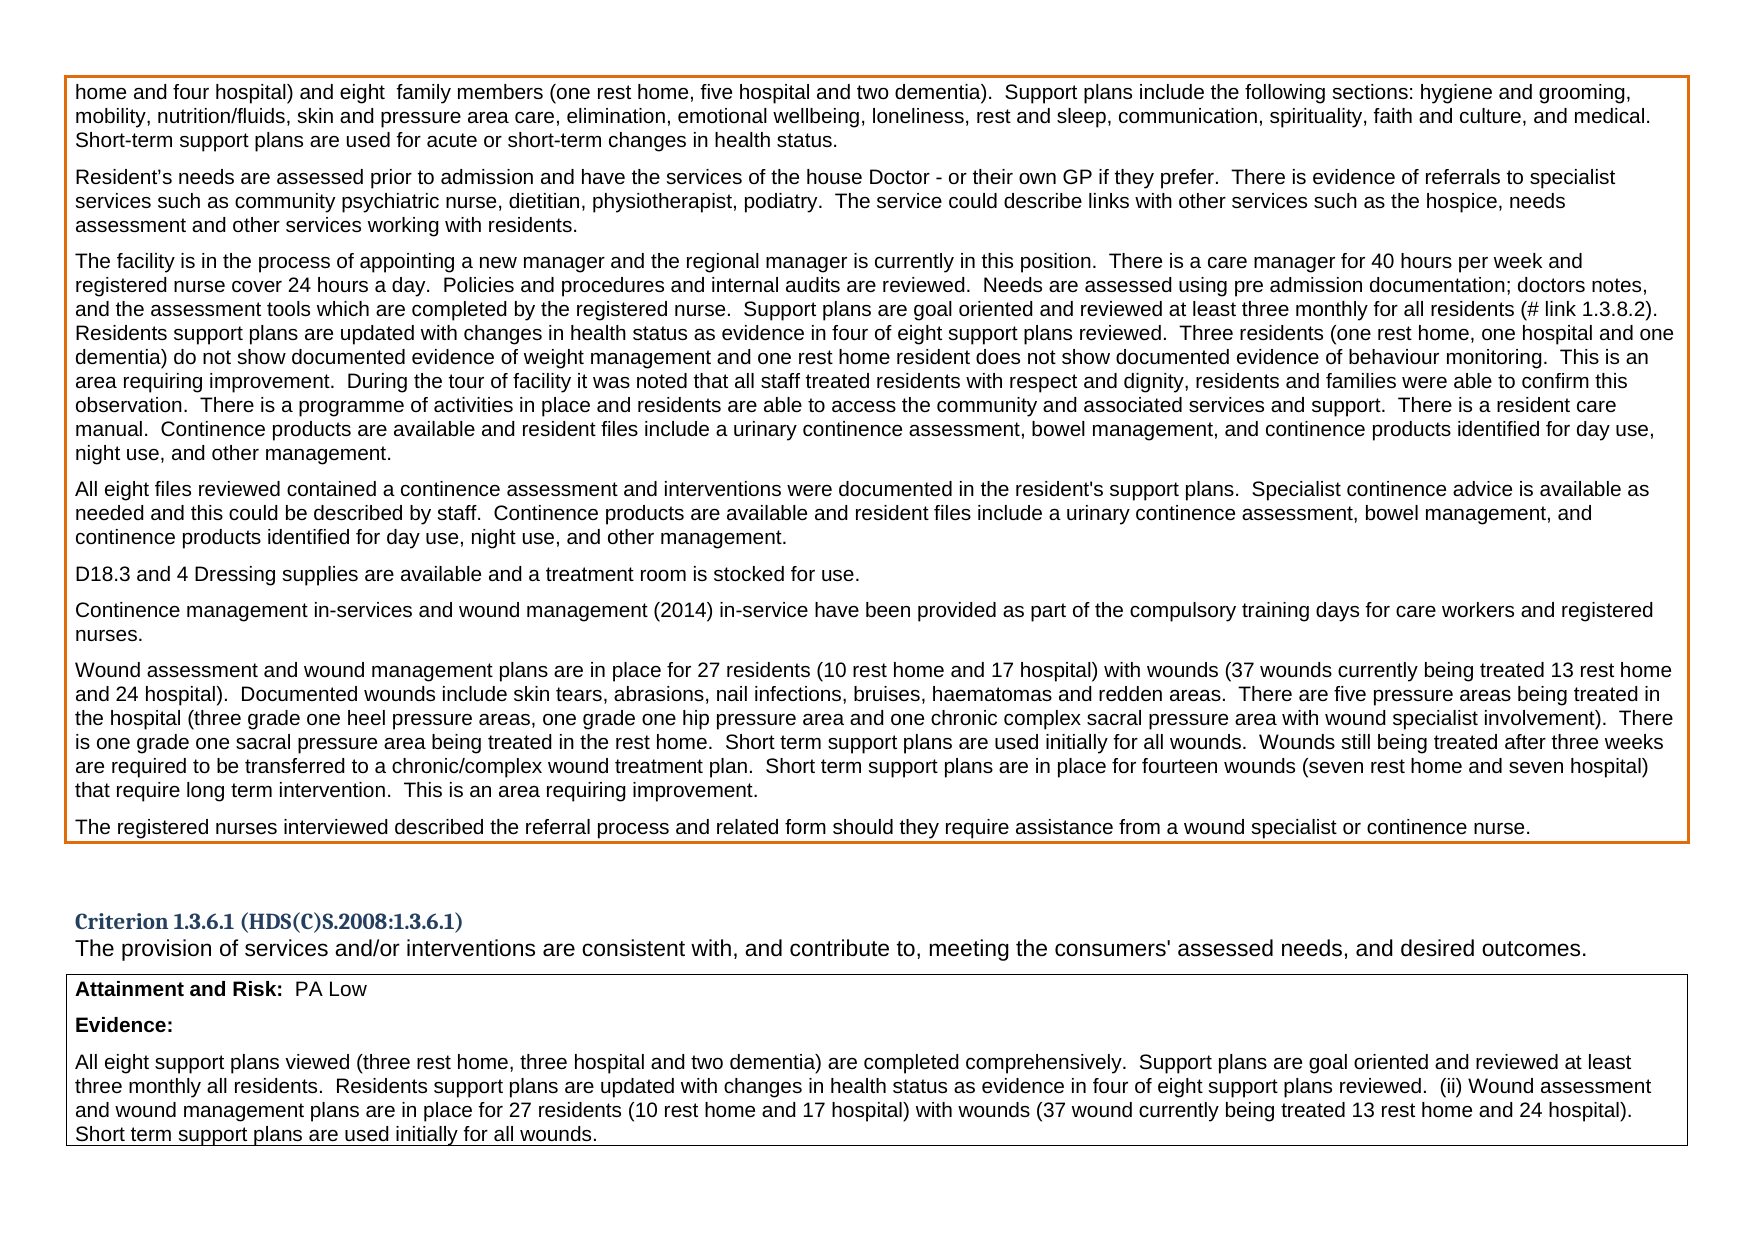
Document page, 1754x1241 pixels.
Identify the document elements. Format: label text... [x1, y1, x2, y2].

text Attainment and Risk: PA Low [67, 975, 1687, 1001]
text All eight files reviewed contained a continence assessment and interventions were documented in the resident's support plans. Specialist continence advice is available as needed and this could be described by staff. Continence products are available and resident files include a urinary continence assessment, bowel management, and continence products identified for day use, night use, and other management. [67, 472, 1687, 549]
text The registered nurses interviewed described the referral process and related form should they require assistance from a wound specialist or continence nurse. [67, 809, 1687, 841]
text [67, 78, 1687, 152]
text Resident’s needs are assessed prior to admission and have the services of the house Doctor - or their own GP if they prefer. There is evidence of referrals to specialist services such as community psychiatric nurse, dietitian, physiotherapist, podiatry. The service could describe links with other services such as the hospice, needs assessment and other services working with residents. [67, 159, 1687, 236]
text The provision of services and/or interventions are consistent with, and contribute to, meeting the consumers' assessed needs, and desired outcomes. [75, 935, 1679, 961]
text Continence management in-services and wound management (2014) in-service have been provided as part of the compulsory training days for care workers and registered nurses. [67, 593, 1687, 646]
text All eight support plans viewed (three rest home, three hospital and two dementia) are completed comprehensively. Support plans are goal oriented and reviewed at least three monthly all residents. Residents support plans are updated with changes in health status as evidence in four of eight support plans reviewed. (ii) Wound assessment and wound management plans are in place for 27 residents (10 rest home and 17 hospital) with wounds (37 wound currently being treated 13 rest home and 24 hospital). Short term support plans are used initially for all wounds. [67, 1047, 1687, 1145]
text The facility is in the process of appointing a new manager and the regional manager is currently in this position. There is a care manager for 40 hours per week and registered nurse cover 24 hours a day. Policies and procedures and internal audits are reviewed. Needs are assessed using pre admission documentation; doctors notes, and the assessment tools which are completed by the registered nurse. Support plans are goal oriented and reviewed at least three monthly for all residents (# link 1.3.8.2). Residents support plans are updated with changes in health status as evidence in four of eight support plans reviewed. Three residents (one rest home, one hospital and one dementia) do not show documented evidence of weight management and one rest home resident does not show documented evidence of behaviour monitoring. This is an area requiring improvement. During the tour of facility it was noted that all staff treated residents with respect and dignity, residents and families were able to confirm this observation. There is a programme of activities in place and residents are able to access the community and associated services and support. There is a resident care manual. Continence products are available and resident files include a urinary continence assessment, bowel management, and continence products identified for day use, night use, and other management. [67, 244, 1687, 464]
text Wound assessment and wound management plans are in place for 27 residents (10 rest home and 17 hospital) with wounds (37 wounds currently being treated 13 rest home and 24 hospital). Documented wounds include skin tears, abrasions, nail infections, bruises, haematomas and redden areas. There are five pressure areas being treated in the hospital (three grade one heel pressure areas, one grade one hip pressure area and one chronic complex sacral pressure area with wound specialist involvement). There is one grade one sacral pressure area being treated in the rest home. Short term support plans are used initially for all wounds. Wounds still being treated after three weeks are required to be transferred to a chronic/complex wound treatment plan. Short term support plans are in place for fourteen wounds (seven rest home and seven hospital) that require long term intervention. This is an area requiring improvement. [67, 653, 1687, 802]
text D18.3 and 4 Dressing supplies are available and a treatment room is stocked for use. [67, 556, 1687, 585]
text Evidence: [67, 1010, 1687, 1037]
subtitle Criterion 1.3.6.1 (HDS(C)S.2008:1.3.6.1) [75, 909, 1679, 935]
